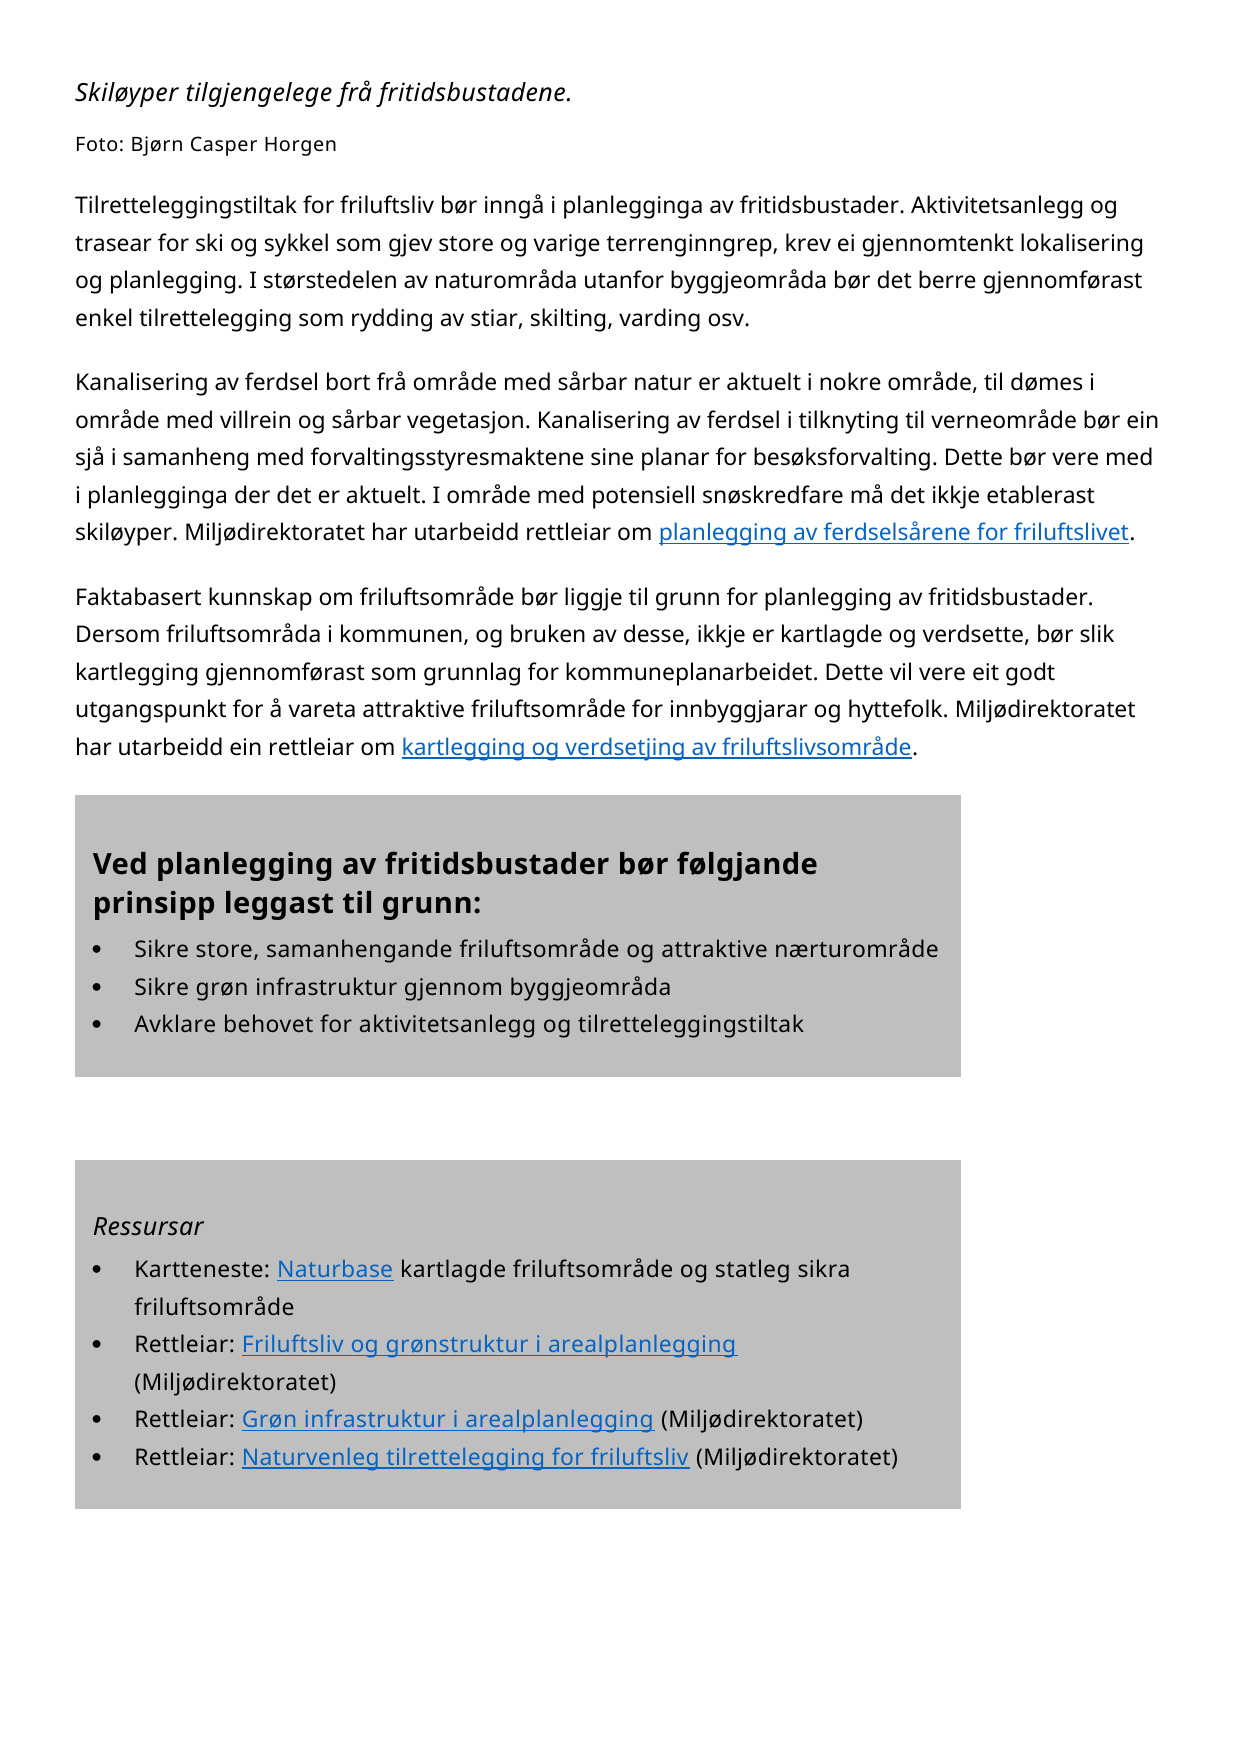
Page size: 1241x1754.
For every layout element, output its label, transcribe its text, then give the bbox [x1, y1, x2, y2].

text Tilretteleggingstiltak for friluftsliv bør inngå i planlegginga av fritidsbustader. Aktivitetsanlegg og trasear for ski og sykkel som gjev store og varige terrenginngrep, krev ei gjennomtenkt lokalisering og planlegging. I størstedelen av naturområda utanfor byggjeområda bør det berre gjennomførast enkel tilrettelegging som rydding av stiar, skilting, varding osv. [75, 189, 1165, 333]
text Faktabasert kunnskap om friluftsområde bør liggje til grunn for planlegging av fritidsbustader. Dersom friluftsområda i kommunen, og bruken av desse, ikkje er kartlagde og verdsette, bør slik kartlegging gjennomførast som grunnlag for kommuneplanarbeidet. Dette vil vere eit godt utgangspunkt for å vareta attraktive friluftsområde for innbyggjarar og hyttefolk. Miljødirektoratet har utarbeidd ein rettleiar om kartlegging og verdsetjing av friluftslivsområde. [75, 581, 1165, 762]
text Skiløyper tilgjengelege frå fritidsbustadene. [75, 75, 1165, 109]
text Kanalisering av ferdsel bort frå område med sårbar natur er aktuelt i nokre område, til dømes i område med villrein og sårbar vegetasjon. Kanalisering av ferdsel i tilknyting til verneområde bør ein sjå i samanheng med forvaltingsstyresmaktene sine planar for besøksforvalting. Dette bør vere med i planlegginga der det er aktuelt. I område med potensiell snøskredfare må det ikkje etablerast skiløyper. Miljødirektoratet har utarbeidd rettleiar om planlegging av ferdselsårene for friluftslivet. [75, 366, 1165, 548]
table_header Ressursar Kartteneste: Naturbase kartlagde friluftsområde og statleg sikra friluftsområde Rettleiar: Friluftsliv og grønstruktur i arealplanlegging (Miljødirektoratet) Rettleiar: Grøn infrastruktur i arealplanlegging (Miljødirektoratet) Rettleiar: Naturvenleg tilrettelegging for friluftsliv (Miljødirektoratet) [75, 1160, 961, 1509]
table_header Ved planlegging av fritidsbustader bør følgjande prinsipp leggast til grunn: Sikre store, samanhengande friluftsområde og attraktive nærturområde Sikre grøn infrastruktur gjennom byggjeområda Avklare behovet for aktivitetsanlegg og tilretteleggingstiltak [75, 795, 961, 1077]
text Foto: Bjørn Casper Horgen [75, 130, 1165, 157]
